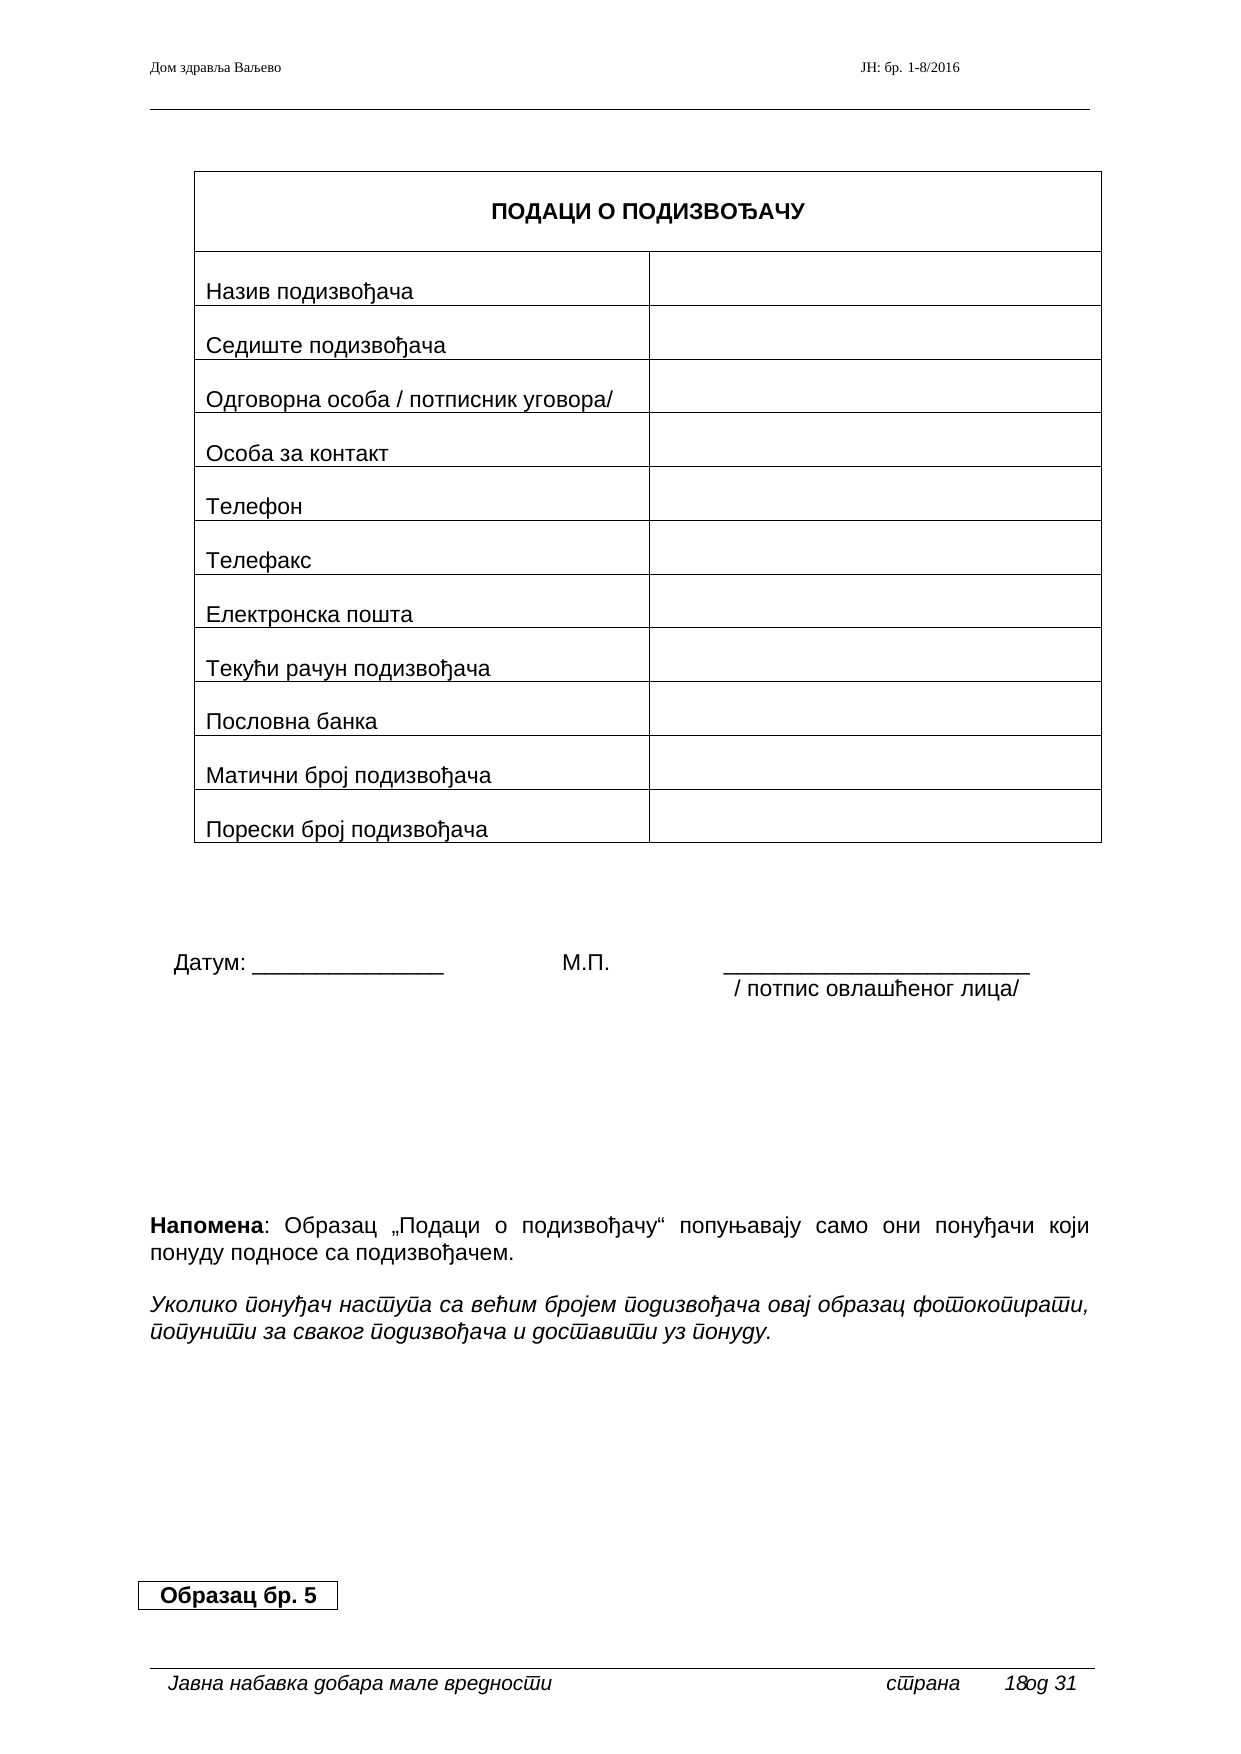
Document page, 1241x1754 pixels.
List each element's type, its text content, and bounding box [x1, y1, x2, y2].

table_cell Текући рачун подизвођача [195, 628, 649, 681]
table_cell [650, 521, 1101, 573]
table_header ПОДАЦИ О ПОДИЗВОЂАЧУ [195, 172, 1101, 251]
table_cell Порески број подизвођача [195, 790, 649, 842]
table_cell [650, 306, 1101, 358]
table_cell [650, 575, 1101, 627]
text Напомена: Образац „Подаци о подизвођачу“ попуњавају само они понуђачи који понуду подносе са подизвођачем. [150, 1212, 1090, 1265]
table_cell Телефакс [195, 521, 649, 573]
table_cell [650, 736, 1101, 788]
table_cell Одговорна особа / потписник уговора/ [195, 360, 649, 412]
table_cell [650, 252, 1101, 305]
table_header Датум: _______________ [139, 896, 478, 1001]
table_header М.П. [478, 896, 694, 1001]
table_cell Особа за контакт [195, 413, 649, 466]
table_cell Телефон [195, 467, 649, 520]
table_cell [650, 467, 1101, 520]
table_cell [650, 790, 1101, 842]
table_cell Пословна банка [195, 682, 649, 735]
table_header ________________________ / потпис овлашћеног лица/ [694, 896, 1059, 1001]
table_cell [650, 682, 1101, 735]
table_cell Матични број подизвођача [195, 736, 649, 788]
table_cell Електронска пошта [195, 575, 649, 627]
table_cell [650, 628, 1101, 681]
table_cell [650, 413, 1101, 466]
table_cell [650, 360, 1101, 412]
table_cell Седиште подизвођача [195, 306, 649, 358]
table_header Образац бр. 5 [139, 1582, 337, 1609]
table_cell Назив подизвођача [195, 252, 649, 305]
text Уколико понуђач наступа са већим бројем подизвођача овај образац фотокопирати, попунити за сваког подизвођача и доставити уз понуду. [150, 1291, 1090, 1344]
